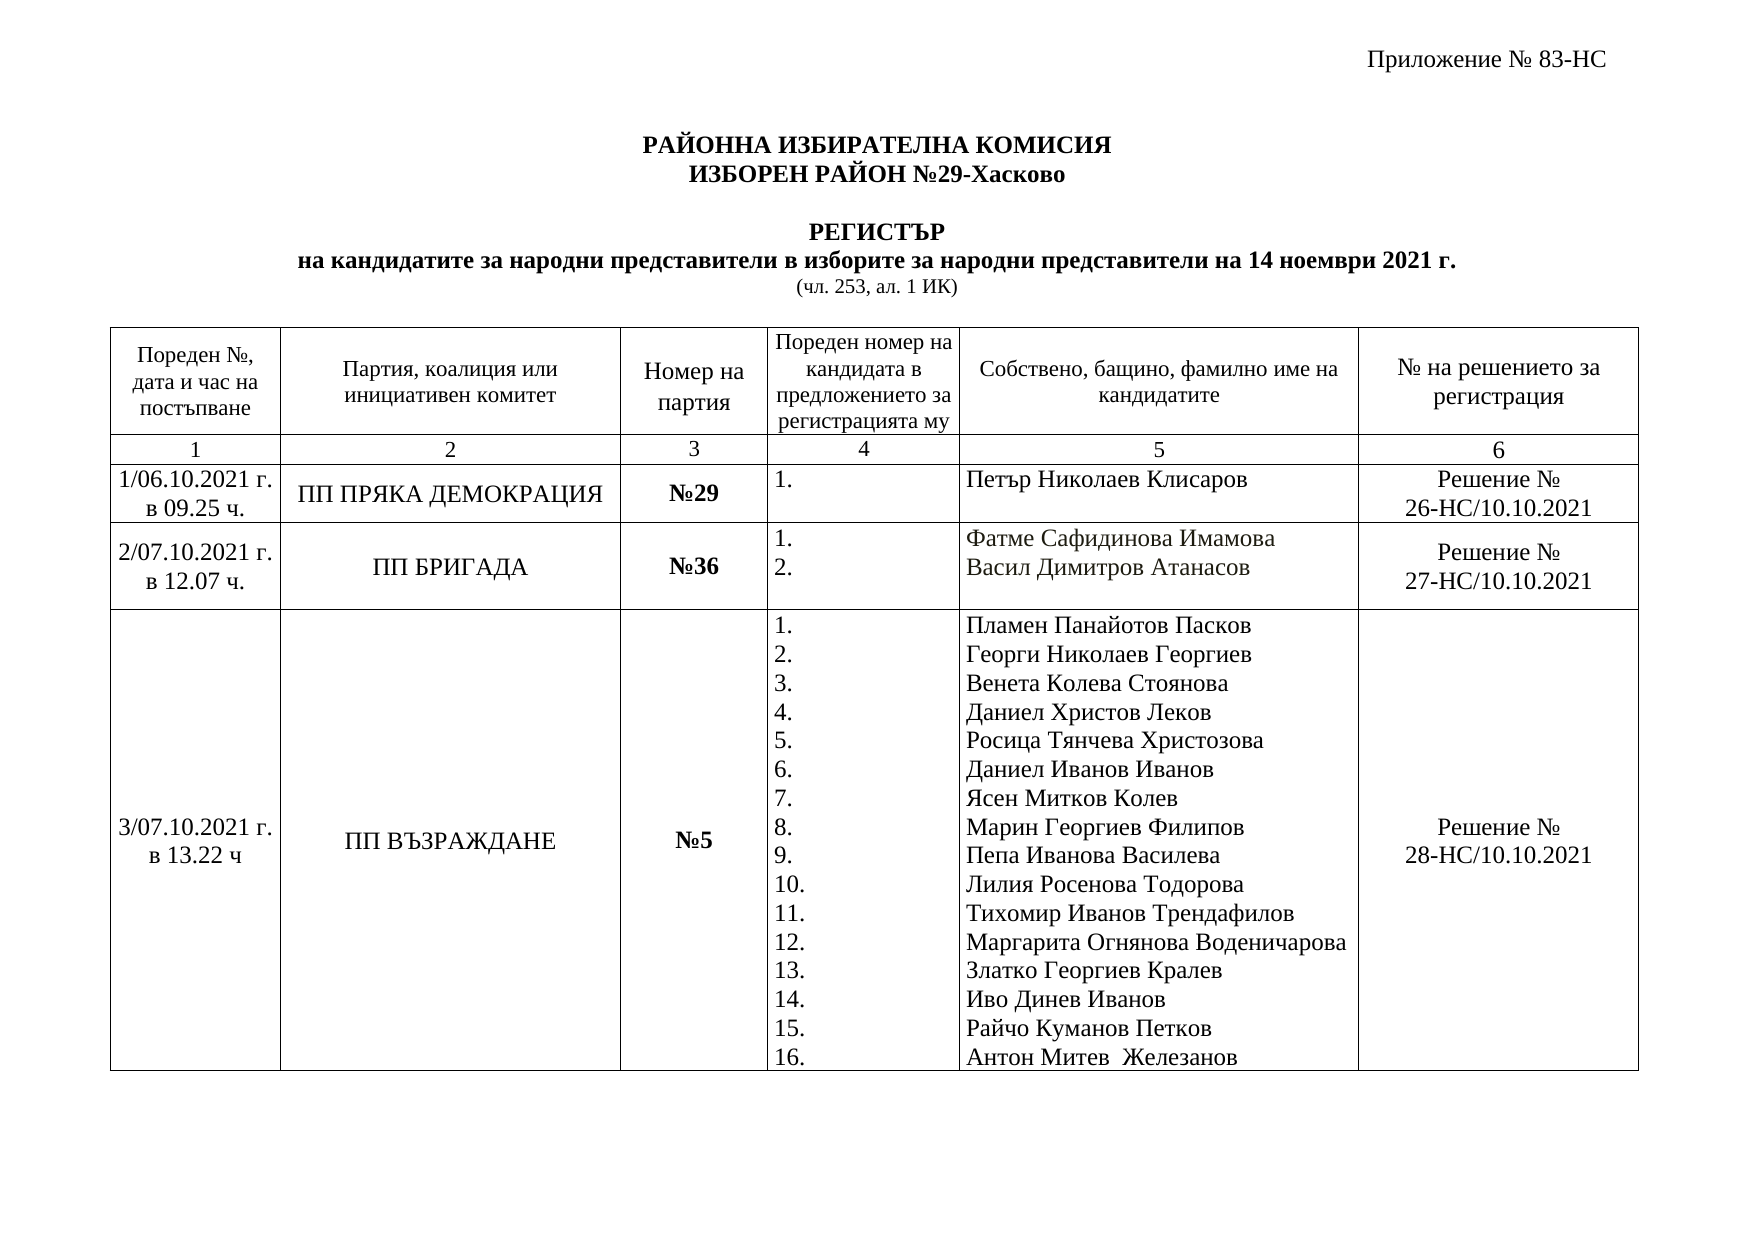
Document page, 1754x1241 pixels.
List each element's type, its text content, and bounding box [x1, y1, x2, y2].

table_cell 1 [111, 435, 280, 463]
text (чл. 253, ал. 1 ИК) [148, 274, 1606, 298]
table_cell 2 [281, 435, 620, 463]
table_cell 1. 2. [768, 523, 959, 609]
table_cell 4 [768, 435, 959, 463]
table_cell Решение № 26-НС/10.10.2021 [1359, 465, 1638, 522]
text на кандидатите за народни представители в изборите за народни представители на 14 ноември 2021 г. [148, 246, 1606, 274]
table_cell №5 [621, 610, 767, 1070]
table_header № на решението за регистрация [1359, 328, 1638, 434]
text РЕГИСТЪР [148, 217, 1606, 246]
table_cell Пламен Панайотов Пасков Георги Николаев Георгиев Венета Колева Стоянова Даниел Христов Леков Росица Тянчева Христозова Даниел Иванов Иванов Ясен Митков Колев Марин Георгиев Филипов Пепа Иванова Василева Лилия Росенова Тодорова Тихомир Иванов Трендафилов Маргарита Огнянова Воденичарова Златко Георгиев Кралев Иво Динев Иванов Райчо Куманов Петков Антон Митев Железанов [960, 610, 1358, 1070]
table_cell 2/07.10.2021 г. в 12.07 ч. [111, 523, 280, 609]
table_cell 1/06.10.2021 г. в 09.25 ч. [111, 465, 280, 522]
table_header Пореден №, дата и час на постъпване [111, 328, 280, 434]
table_cell ПП БРИГАДА [281, 523, 620, 609]
table_cell Решение № 27-НС/10.10.2021 [1359, 523, 1638, 609]
table_header Номер на партия [621, 328, 767, 434]
table_cell 5 [960, 435, 1358, 463]
text ИЗБОРЕН РАЙОН №29-Хасково [148, 159, 1606, 188]
table_cell №36 [621, 523, 767, 609]
table_cell 1. 2. 3. 4. 5. 6. 7. 8. 9. 10. 11. 12. 13. 14. 15. 16. [768, 610, 959, 1070]
table_cell 3/07.10.2021 г. в 13.22 ч [111, 610, 280, 1070]
table_cell ПП ПРЯКА ДЕМОКРАЦИЯ [281, 465, 620, 522]
table_cell Петър Николаев Клисаров [960, 465, 1358, 522]
table_header Пореден номер на кандидата в предложението за регистрацията му [768, 328, 959, 434]
table_cell №29 [621, 465, 767, 522]
table_cell ПП ВЪЗРАЖДАНЕ [281, 610, 620, 1070]
table_cell 1. [768, 465, 959, 522]
subtitle Приложение № 83-НС [148, 44, 1606, 73]
table_cell 6 [1359, 435, 1638, 463]
table_header Собствено, бащино, фамилно име на кандидатите [960, 328, 1358, 434]
table_header Партия, коалиция или инициативен комитет [281, 328, 620, 434]
table_cell Фатме Сафидинова Имамова Васил Димитров Атанасов [960, 523, 1358, 609]
table_cell Решение № 28-НС/10.10.2021 [1359, 610, 1638, 1070]
table_cell 3 [621, 435, 767, 463]
text РАЙОННА ИЗБИРАТЕЛНА КОМИСИЯ [148, 131, 1606, 159]
